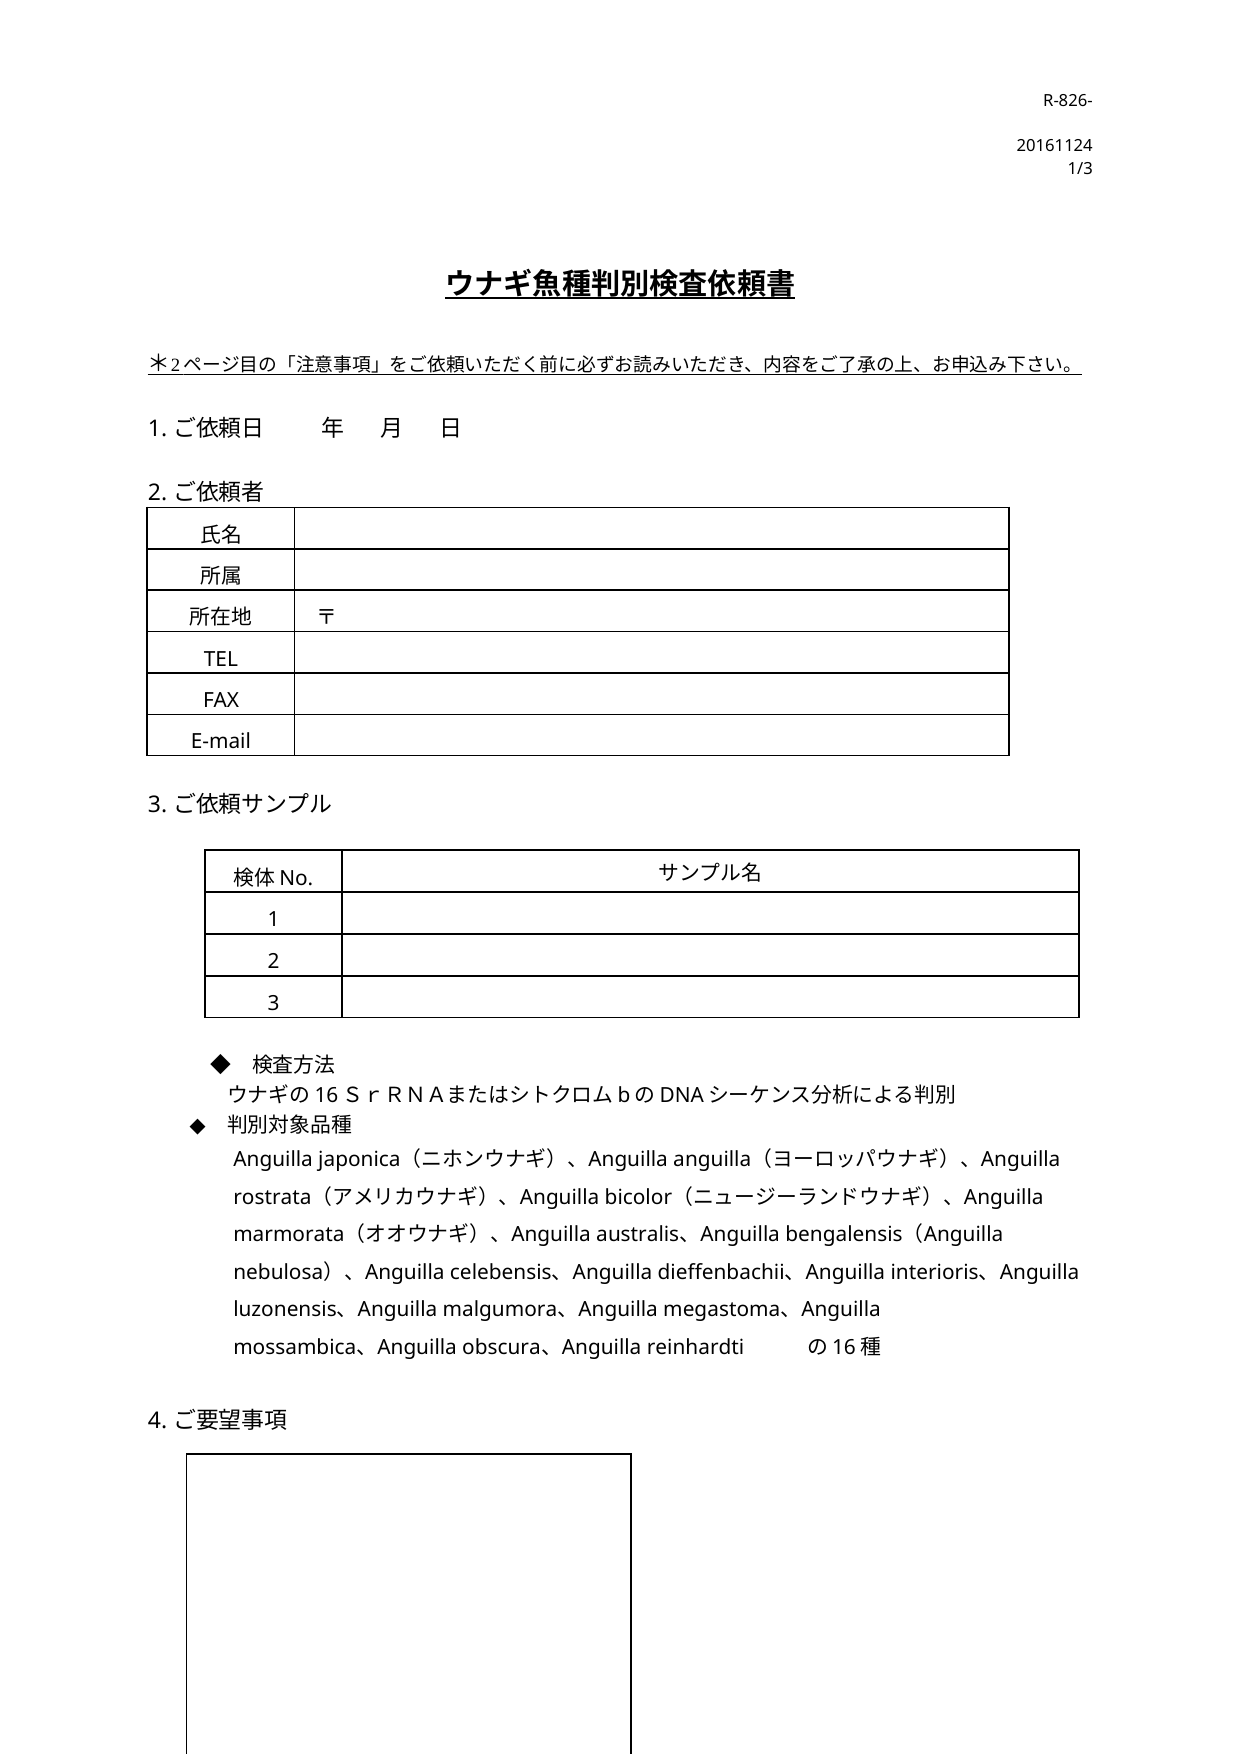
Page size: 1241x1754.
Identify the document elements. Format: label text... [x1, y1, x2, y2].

table_cell 3 [206, 977, 341, 1017]
table_cell FAX [148, 674, 294, 713]
text ＊2ページ目の「注意事項」をご依頼いただく前に必ずお読みいただき、内容をご了承の上、お申込み下さい。 [148, 343, 1092, 380]
table_cell [343, 977, 1078, 1017]
text ウナギ魚種判別検査依頼書 [148, 261, 1092, 303]
text 4. ご要望事項 [148, 1401, 1092, 1435]
text 1. ご依頼日 年 月 日 [148, 410, 1092, 443]
table_cell 所在地 [148, 591, 294, 631]
text ウナギの16ＳｒＲＮＡまたはシトクロムbのDNAシーケンス分析による判別 [227, 1078, 1092, 1109]
table_cell [343, 935, 1078, 975]
table_cell 2 [206, 935, 341, 975]
table_header 検体No. [206, 851, 341, 891]
text ◆ 検査方法 [148, 1048, 1092, 1078]
table_cell E-mail [148, 715, 294, 755]
table_cell 所属 [148, 550, 294, 589]
table_header [295, 508, 1008, 548]
table_cell [343, 893, 1078, 933]
table_header 氏名 [148, 508, 294, 548]
table_cell 〒 [295, 591, 1008, 631]
text Anguilla japonica（ニホンウナギ）、Anguilla anguilla（ヨーロッパウナギ）、Anguilla rostrata（アメリカウナギ）、Anguilla bicolor（ニュージーランドウナギ）、Anguilla marmorata（オオウナギ）、Anguilla australis、Anguilla bengalensis（Anguilla nebulosa）、Anguilla celebensis、Anguilla dieffenbachii、Anguilla interioris、Anguilla luzonensis、Anguilla malgumora、Anguilla megastoma、Anguilla mossambica、Anguilla obscura、Anguilla reinhardti の16種 [233, 1139, 1092, 1364]
table_cell [295, 550, 1008, 589]
table_cell 1 [206, 893, 341, 933]
list 判別対象品種 [189, 1109, 1092, 1139]
text 3. ご依頼サンプル [148, 786, 1092, 819]
table_cell TEL [148, 632, 294, 672]
text 2. ご依頼者 [148, 473, 1092, 507]
table_cell [295, 715, 1008, 755]
table_cell [295, 674, 1008, 713]
table_cell [295, 632, 1008, 672]
table_header サンプル名 [343, 851, 1078, 891]
